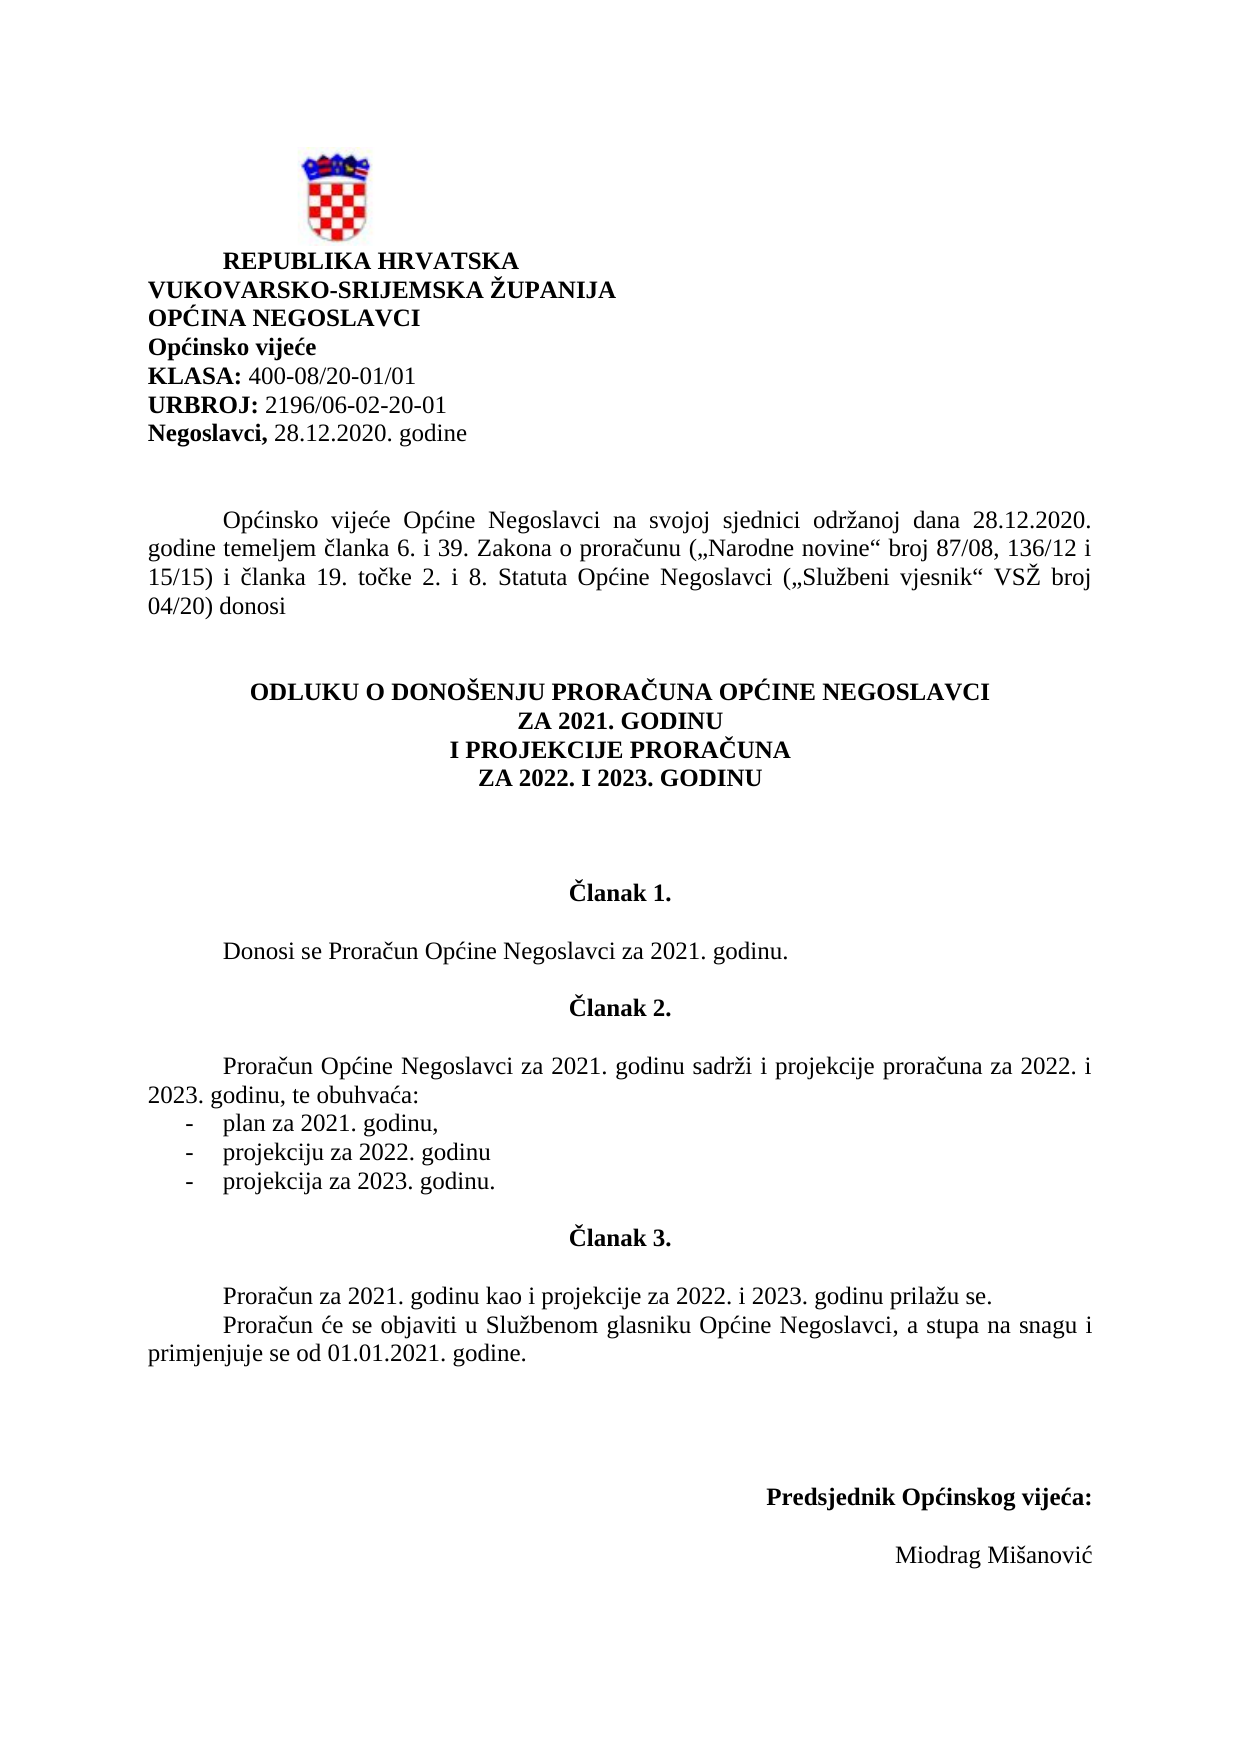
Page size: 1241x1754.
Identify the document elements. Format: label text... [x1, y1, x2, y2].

text URBROJ: 2196/06-02-20-01 [148, 390, 1093, 418]
picture [297, 147, 376, 246]
list projekciju za 2022. godinu [185, 1137, 1093, 1166]
text Članak 3. [148, 1223, 1093, 1252]
text Miodrag Mišanović [148, 1540, 1093, 1568]
text REPUBLIKA HRVATSKA [148, 246, 1093, 275]
text Proračun za 2021. godinu kao i projekcije za 2022. i 2023. godinu prilažu se. [148, 1281, 1093, 1310]
text Općinsko vijeće Općine Negoslavci na svojoj sjednici održanoj dana 28.12.2020. godine temeljem članka 6. i 39. Zakona o proračunu („Narodne novine“ broj 87/08, 136/12 i 15/15) i članka 19. točke 2. i 8. Statuta Općine Negoslavci („Službeni vjesnik“ VSŽ broj 04/20) donosi [148, 505, 1093, 620]
text Općinsko vijeće [148, 332, 1093, 361]
text ZA 2022. I 2023. GODINU [148, 763, 1093, 792]
text Negoslavci, 28.12.2020. godine [148, 418, 1093, 447]
text Proračun Općine Negoslavci za 2021. godinu sadrži i projekcije proračuna za 2022. i 2023. godinu, te obuhvaća: [148, 1051, 1093, 1108]
list projekcija za 2023. godinu. [185, 1166, 1093, 1195]
text OPĆINA NEGOSLAVCI [148, 303, 1093, 332]
text I PROJEKCIJE PRORAČUNA [148, 735, 1093, 763]
text ODLUKU O DONOŠENJU PRORAČUNA OPĆINE NEGOSLAVCI [148, 677, 1093, 706]
text Članak 2. [148, 993, 1093, 1022]
text Proračun će se objaviti u Službenom glasniku Općine Negoslavci, a stupa na snagu i primjenjuje se od 01.01.2021. godine. [148, 1310, 1093, 1367]
text ZA 2021. GODINU [148, 706, 1093, 735]
list plan za 2021. godinu, [185, 1108, 1093, 1137]
text VUKOVARSKO-SRIJEMSKA ŽUPANIJA [148, 275, 1093, 303]
text Članak 1. [148, 878, 1093, 907]
text KLASA: 400-08/20-01/01 [148, 361, 1093, 390]
text Predsjednik Općinskog vijeća: [148, 1482, 1093, 1511]
text Donosi se Proračun Općine Negoslavci za 2021. godinu. [148, 936, 1093, 965]
